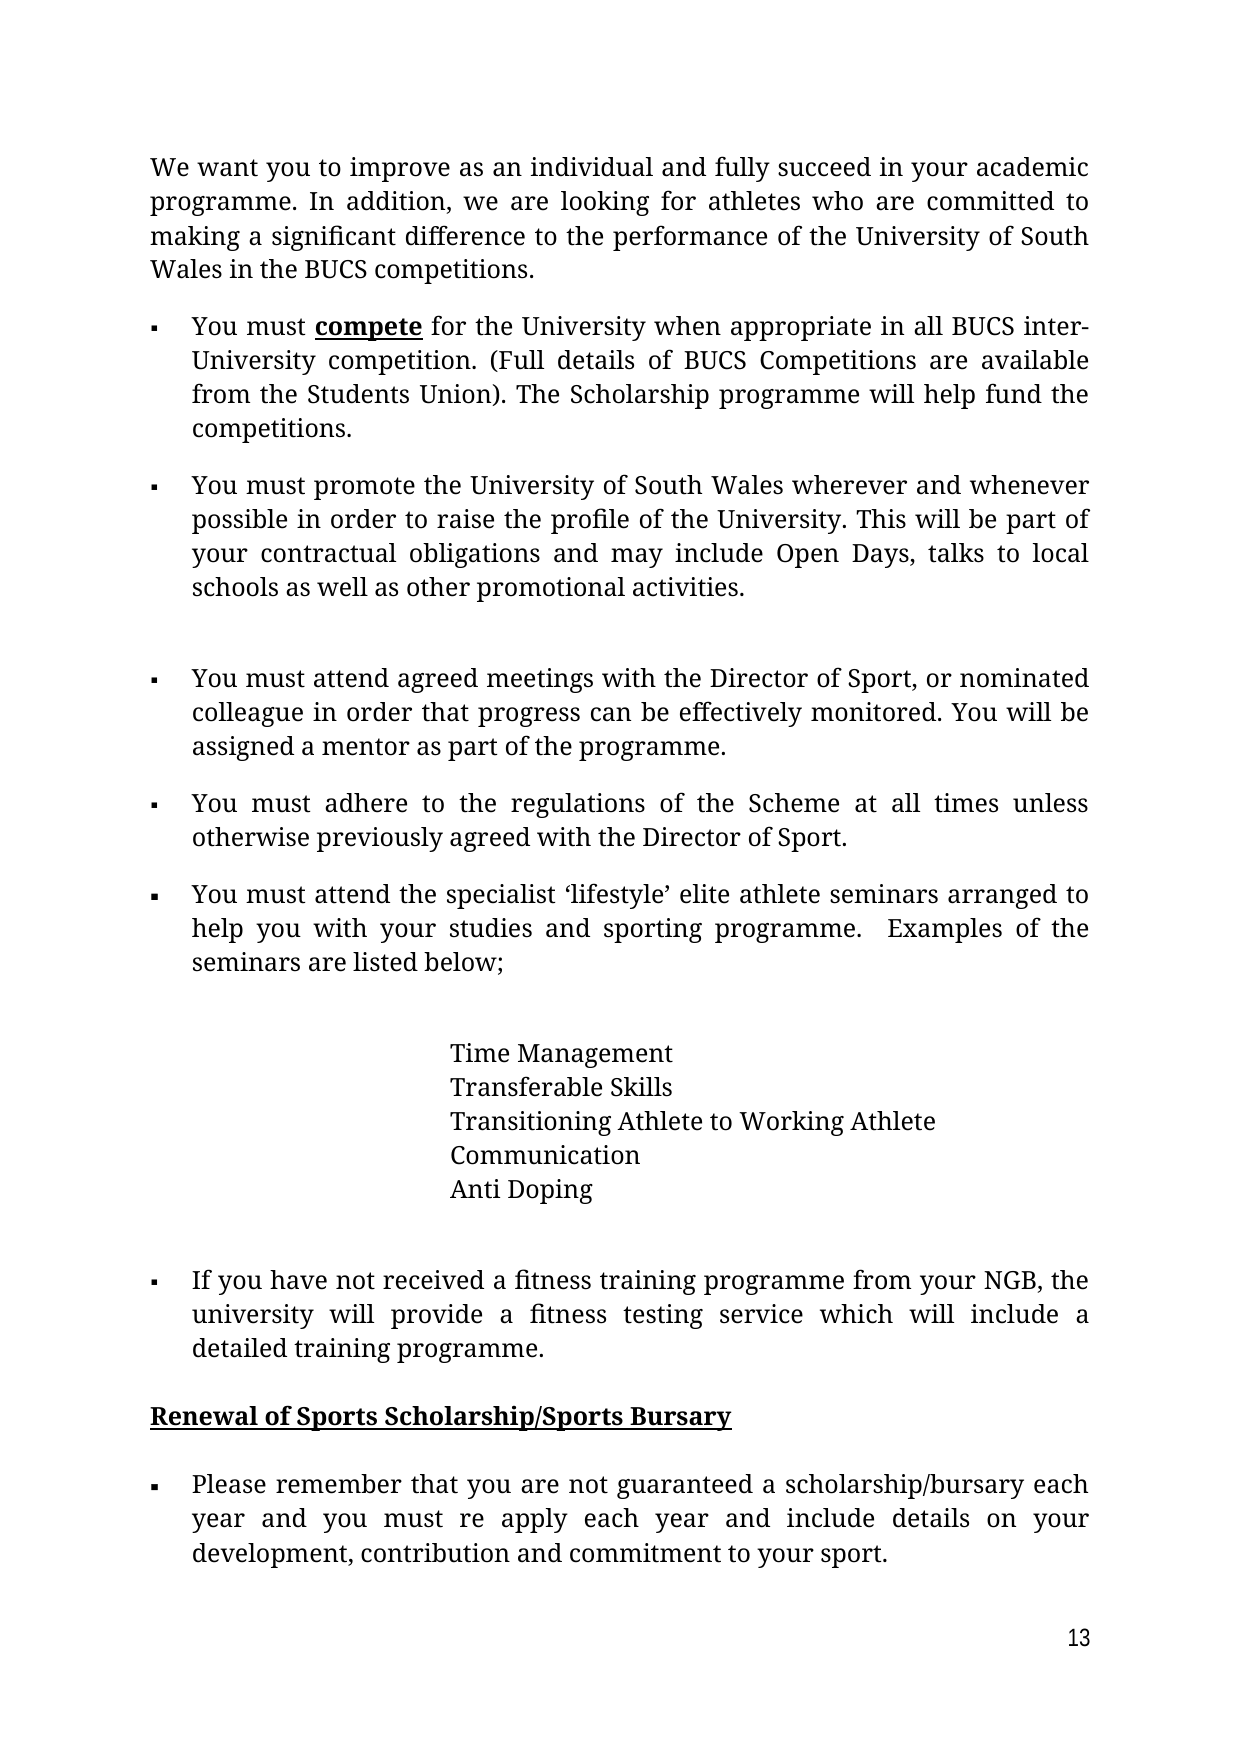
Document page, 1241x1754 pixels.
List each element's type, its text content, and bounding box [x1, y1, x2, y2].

text Transitioning Athlete to Working Athlete [375, 1104, 1090, 1138]
list Please remember that you are not guaranteed a scholarship/bursary each year and you must re apply each year and include details on your development, contribution and commitment to your sport. [150, 1467, 1090, 1569]
text We want you to improve as an individual and fully succeed in your academic programme. In addition, we are looking for athletes who are committed to making a significant difference to the performance of the University of South Wales in the BUCS competitions. [150, 150, 1090, 286]
list You must adhere to the regulations of the Scheme at all times unless otherwise previously agreed with the Director of Sport. [150, 786, 1090, 854]
text Time Management [375, 1036, 1090, 1070]
list If you have not received a fitness training programme from your NGB, the university will provide a fitness testing service which will include a detailed training programme. [150, 1263, 1090, 1365]
text Communication [375, 1138, 1090, 1172]
text Transferable Skills [375, 1070, 1090, 1104]
text Anti Doping [375, 1172, 1090, 1206]
list You must attend agreed meetings with the Director of Sport, or nominated colleague in order that progress can be effectively monitored. You will be assigned a mentor as part of the programme. [150, 661, 1090, 763]
list You must promote the University of South Wales wherever and whenever possible in order to raise the profile of the University. This will be part of your contractual obligations and may include Open Days, talks to local schools as well as other promotional activities. [150, 468, 1090, 604]
text Renewal of Sports Scholarship/Sports Bursary [150, 1399, 1090, 1433]
list You must attend the specialist ‘lifestyle’ elite athlete seminars arranged to help you with your studies and sporting programme. Examples of the seminars are listed below; [150, 877, 1090, 979]
list You must compete for the University when appropriate in all BUCS inter-University competition. (Full details of BUCS Competitions are available from the Students Union). The Scholarship programme will help fund the competitions. [150, 309, 1090, 445]
